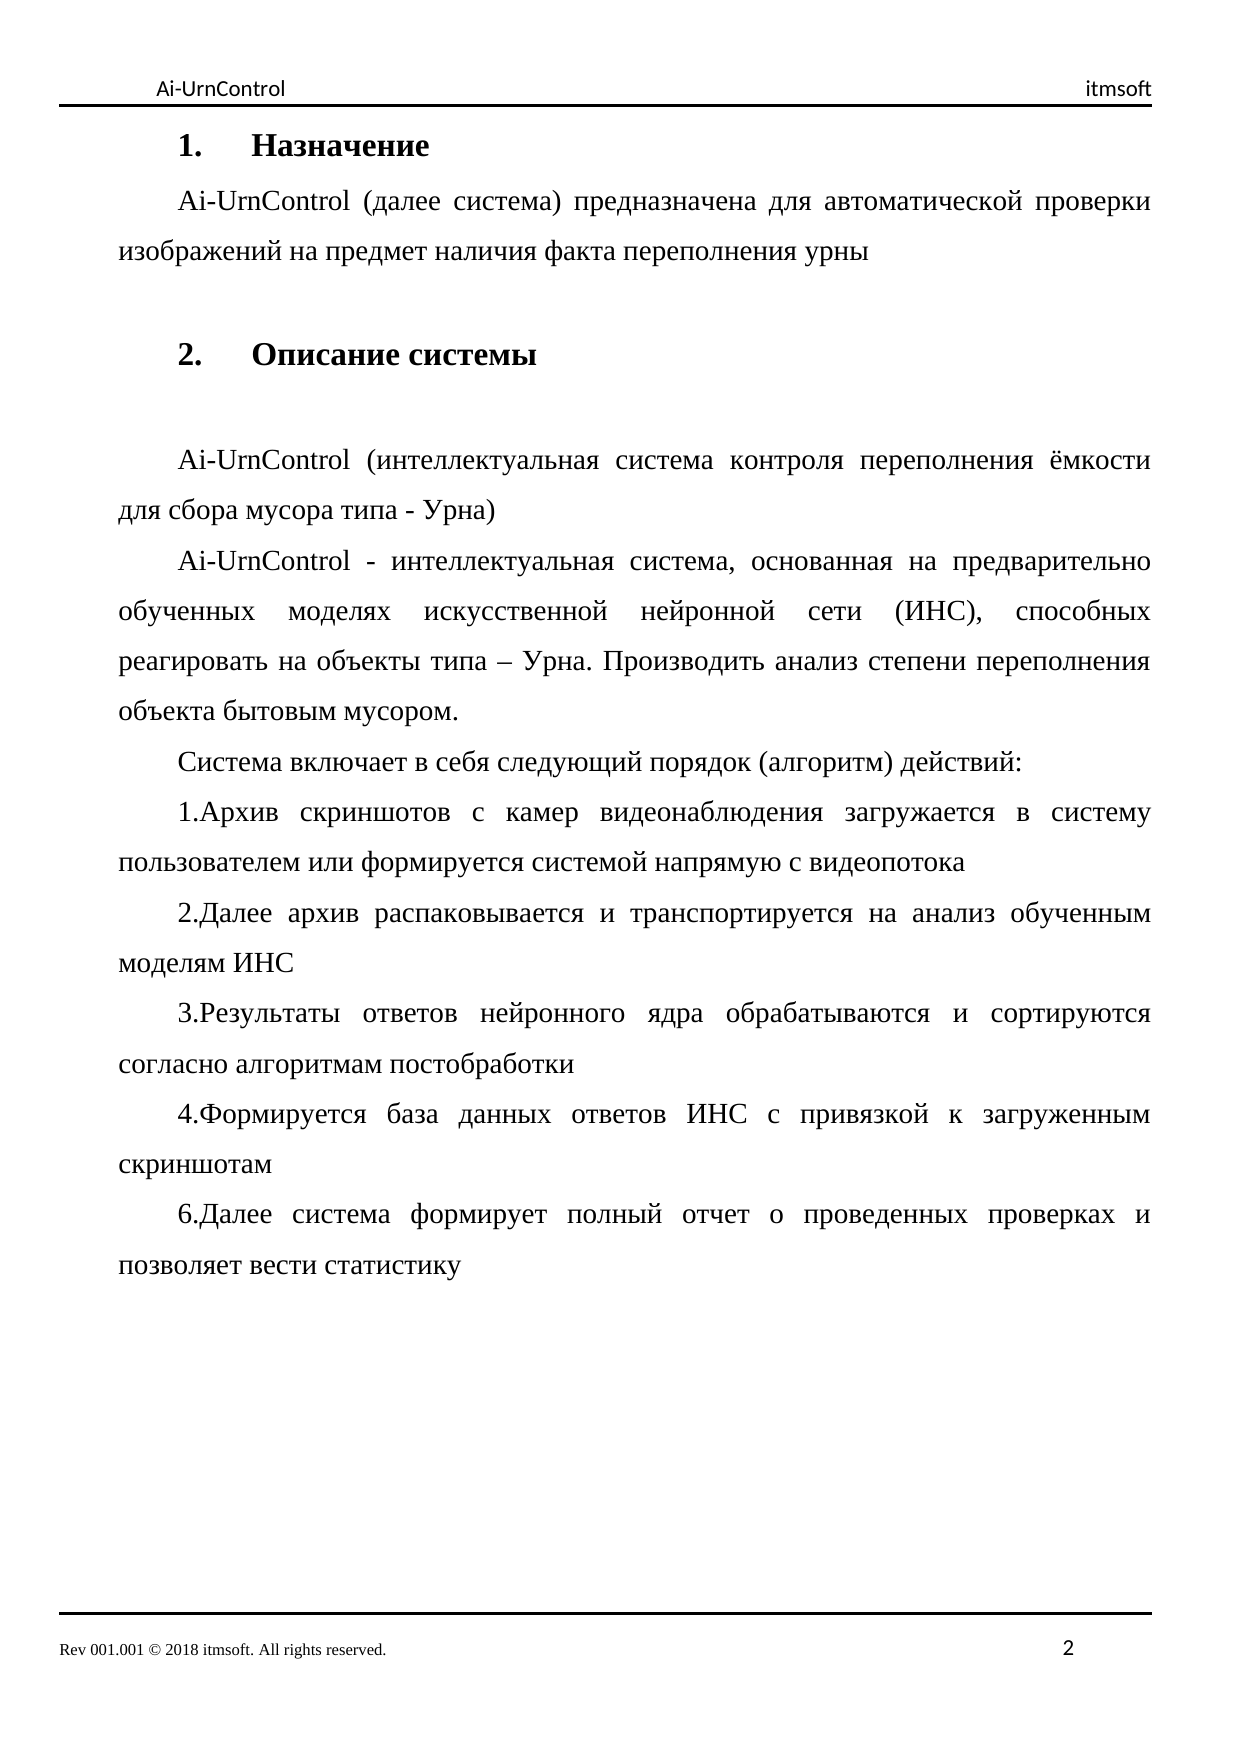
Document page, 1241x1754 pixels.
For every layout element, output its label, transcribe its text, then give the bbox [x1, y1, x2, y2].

text 3.Результаты ответов нейронного ядра обрабатываются и сортируются согласно алгоритмам постобработки [118, 995, 1152, 1079]
text 2.Далее архив распаковывается и транспортируется на анализ обученным моделям ИНС [118, 895, 1152, 979]
text 4.Формируется база данных ответов ИНС с привязкой к загруженным скриншотам [118, 1096, 1152, 1180]
text 1.Архив скриншотов с камер видеонаблюдения загружается в систему пользователем или формируется системой напрямую с видеопотока [118, 794, 1152, 878]
list Назначение [118, 126, 1152, 164]
list Описание системы [118, 334, 1152, 372]
text Ai-UrnControl (интеллектуальная система контроля переполнения ёмкости для сбора мусора типа - Урна) [118, 442, 1152, 526]
text 6.Далее система формирует полный отчет о проведенных проверках и позволяет вести статистику [118, 1197, 1152, 1281]
text Ai-UrnControl - интеллектуальная система, основанная на предварительно обученных моделях искусственной нейронной сети (ИНС), способных реагировать на объекты типа – Урна. Производить анализ степени переполнения объекта бытовым мусором. [118, 543, 1152, 727]
text Ai-UrnControl (далее система) предназначена для автоматической проверки изображений на предмет наличия факта переполнения урны [118, 183, 1152, 267]
text Система включает в себя следующий порядок (алгоритм) действий: [118, 744, 1152, 777]
